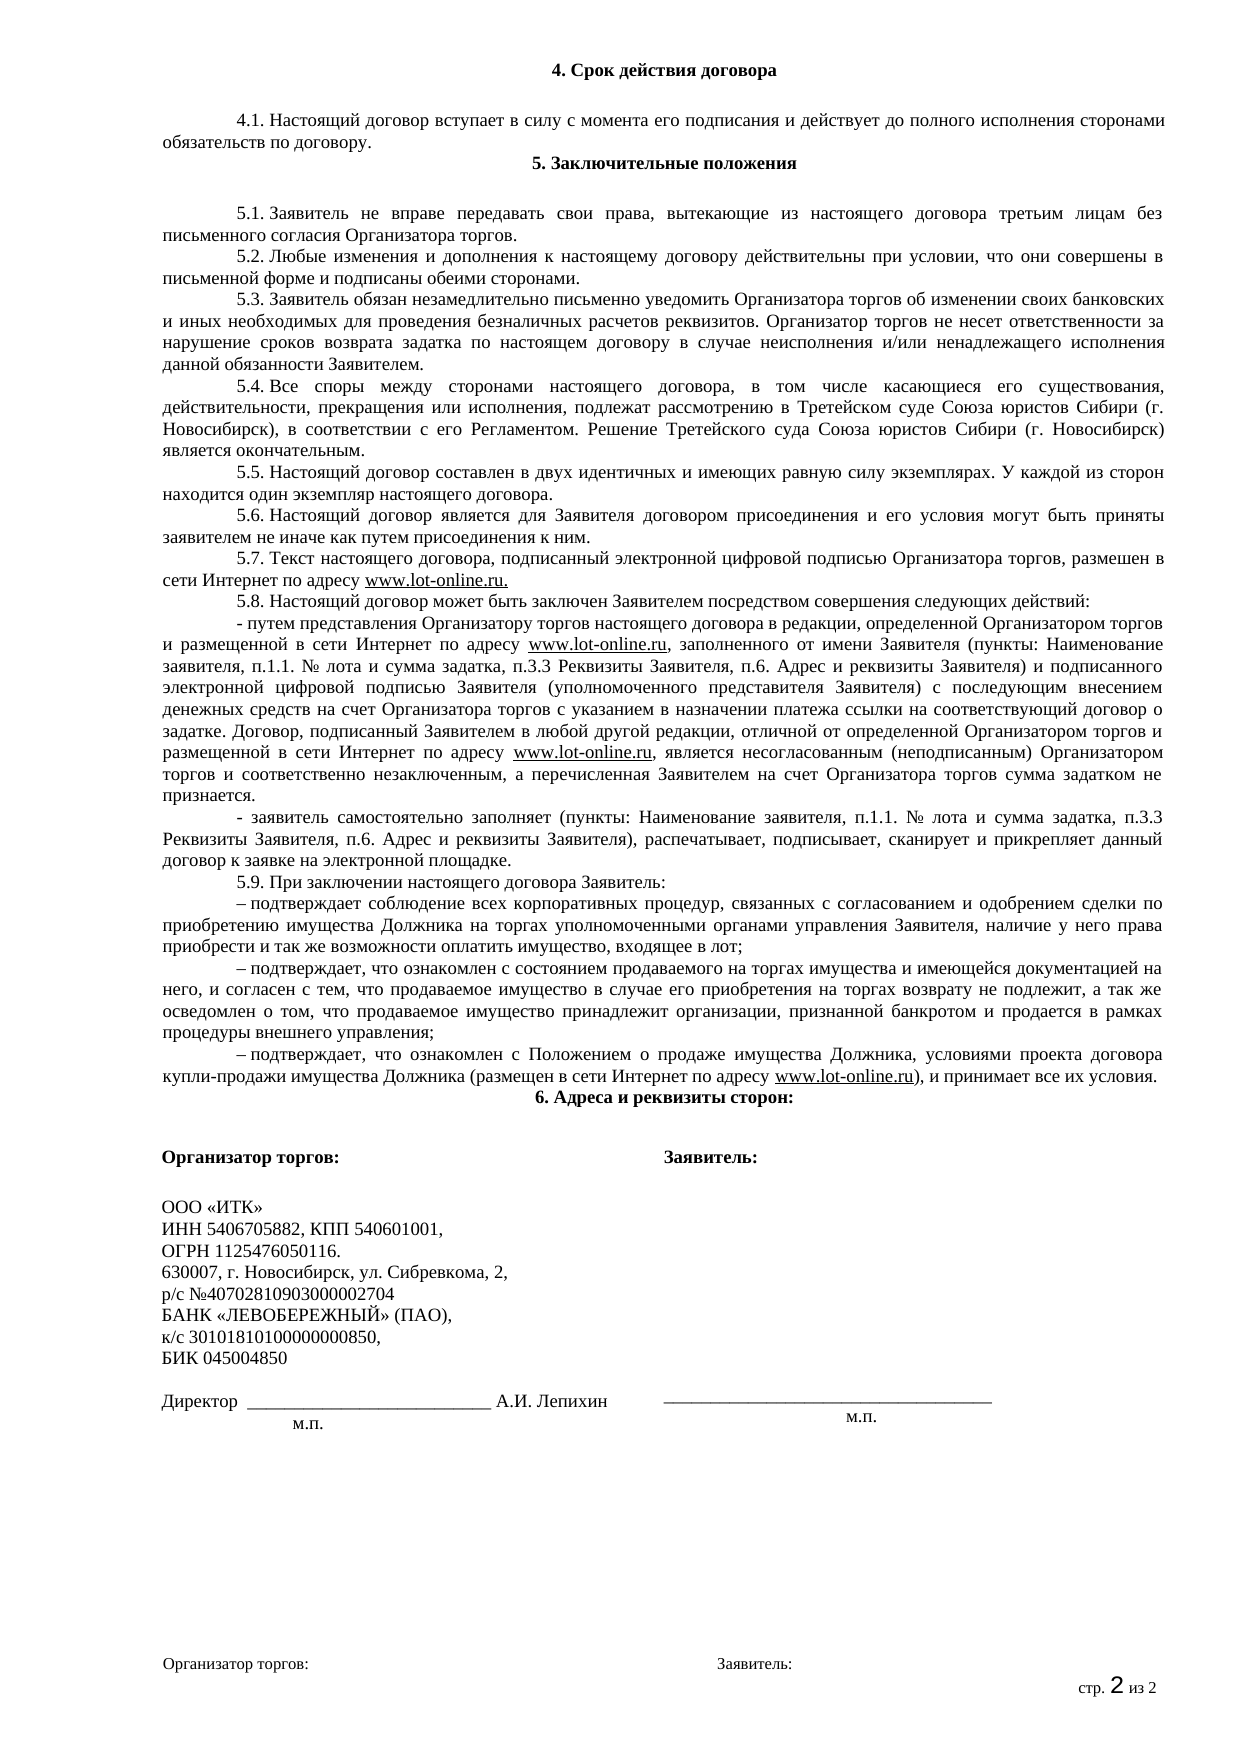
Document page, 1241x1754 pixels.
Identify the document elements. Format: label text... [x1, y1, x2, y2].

text 5.7. Текст настоящего договора, подписанный электронной цифровой подписью Организатора торгов, размешен в сети Интернет по адресу www.lot-online.ru. [162, 547, 1166, 590]
text 4. Срок действия договора [162, 59, 1166, 81]
text - путем представления Организатору торгов настоящего договора в редакции, определенной Организатором торгов и размещенной в сети Интернет по адресу www.lot-online.ru, заполненного от имени Заявителя (пункты: Наименование заявителя, п.1.1. № лота и сумма задатка, п.3.3 Реквизиты Заявителя, п.6. Адрес и реквизиты Заявителя) и подписанного электронной цифровой подписью Заявителя (уполномоченного представителя Заявителя) с последующим внесением денежных средств на счет Организатора торгов с указанием в назначении платежа ссылки на соответствующий договор о задатке. Договор, подписанный Заявителем в любой другой редакции, отличной от определенной Организатором торгов и размещенной в сети Интернет по адресу www.lot-online.ru, является несогласованным (неподписанным) Организатором торгов и соответственно незаключенным, а перечисленная Заявителем на счет Организатора торгов сумма задатком не признается. [162, 612, 1164, 806]
text 5.8. Настоящий договор может быть заключен Заявителем посредством совершения следующих действий: [162, 590, 1164, 612]
table_header Заявитель: ___________________________________ м.п. [664, 1136, 1188, 1472]
text - заявитель самостоятельно заполняет (пункты: Наименование заявителя, п.1.1. № лота и сумма задатка, п.3.3 Реквизиты Заявителя, п.6. Адрес и реквизиты Заявителя), распечатывает, подписывает, сканирует и прикрепляет данный договор к заявке на электронной площадке. [162, 806, 1164, 871]
text 5.4. Все споры между сторонами настоящего договора, в том числе касающиеся его существования, действительности, прекращения или исполнения, подлежат рассмотрению в Третейском суде Союза юристов Сибири (г. Новосибирск), в соответствии с его Регламентом. Решение Третейского суда Союза юристов Сибири (г. Новосибирск) является окончательным. [162, 374, 1166, 461]
text 5.5. Настоящий договор составлен в двух идентичных и имеющих равную силу экземплярах. У каждой из сторон находится один экземпляр настоящего договора. [162, 461, 1166, 504]
text – подтверждает соблюдение всех корпоративных процедур, связанных с согласованием и одобрением сделки по приобретению имущества Должника на торгах уполномоченными органами управления Заявителя, наличие у него права приобрести и так же возможности оплатить имущество, входящее в лот; [162, 892, 1164, 957]
text 5. Заключительные положения [162, 152, 1166, 174]
text 4.1. Настоящий договор вступает в силу с момента его подписания и действует до полного исполнения сторонами обязательств по договору. [162, 109, 1166, 152]
text 5.3. Заявитель обязан незамедлительно письменно уведомить Организатора торгов об изменении своих банковских и иных необходимых для проведения безналичных расчетов реквизитов. Организатор торгов не несет ответственности за нарушение сроков возврата задатка по настоящем договору в случае неисполнения и/или ненадлежащего исполнения данной обязанности Заявителем. [162, 288, 1166, 374]
text – подтверждает, что ознакомлен с Положением о продаже имущества Должника, условиями проекта договора купли-продажи имущества Должника (размещен в сети Интернет по адресу www.lot-online.ru), и принимает все их условия. [162, 1043, 1164, 1086]
table_header Организатор торгов: ООО «ИТК» ИНН 5406705882, КПП 540601001, ОГРН 1125476050116. 630007, г. Новосибирск, ул. Сибревкома, 2, р/с №40702810903000002704 БАНК «ЛЕВОБЕРЕЖНЫЙ» (ПАО), к/с 30101810100000000850, БИК 045004850 Директор __________________________ А.И. Лепихин м.п. [161, 1136, 663, 1472]
text – подтверждает, что ознакомлен с состоянием продаваемого на торгах имущества и имеющейся документацией на него, и согласен с тем, что продаваемое имущество в случае его приобретения на торгах возврату не подлежит, а так же осведомлен о том, что продаваемое имущество принадлежит организации, признанной банкротом и продается в рамках процедуры внешнего управления; [162, 957, 1164, 1043]
text 5.6. Настоящий договор является для Заявителя договором присоединения и его условия могут быть приняты заявителем не иначе как путем присоединения к ним. [162, 504, 1166, 547]
text 5.1. Заявитель не вправе передавать свои права, вытекающие из настоящего договора третьим лицам без письменного согласия Организатора торгов. [162, 202, 1164, 245]
text 5.2. Любые изменения и дополнения к настоящему договору действительны при условии, что они совершены в письменной форме и подписаны обеими сторонами. [162, 245, 1164, 288]
text 5.9. При заключении настоящего договора Заявитель: [162, 871, 1166, 892]
text 6. Адреса и реквизиты сторон: [162, 1086, 1166, 1108]
